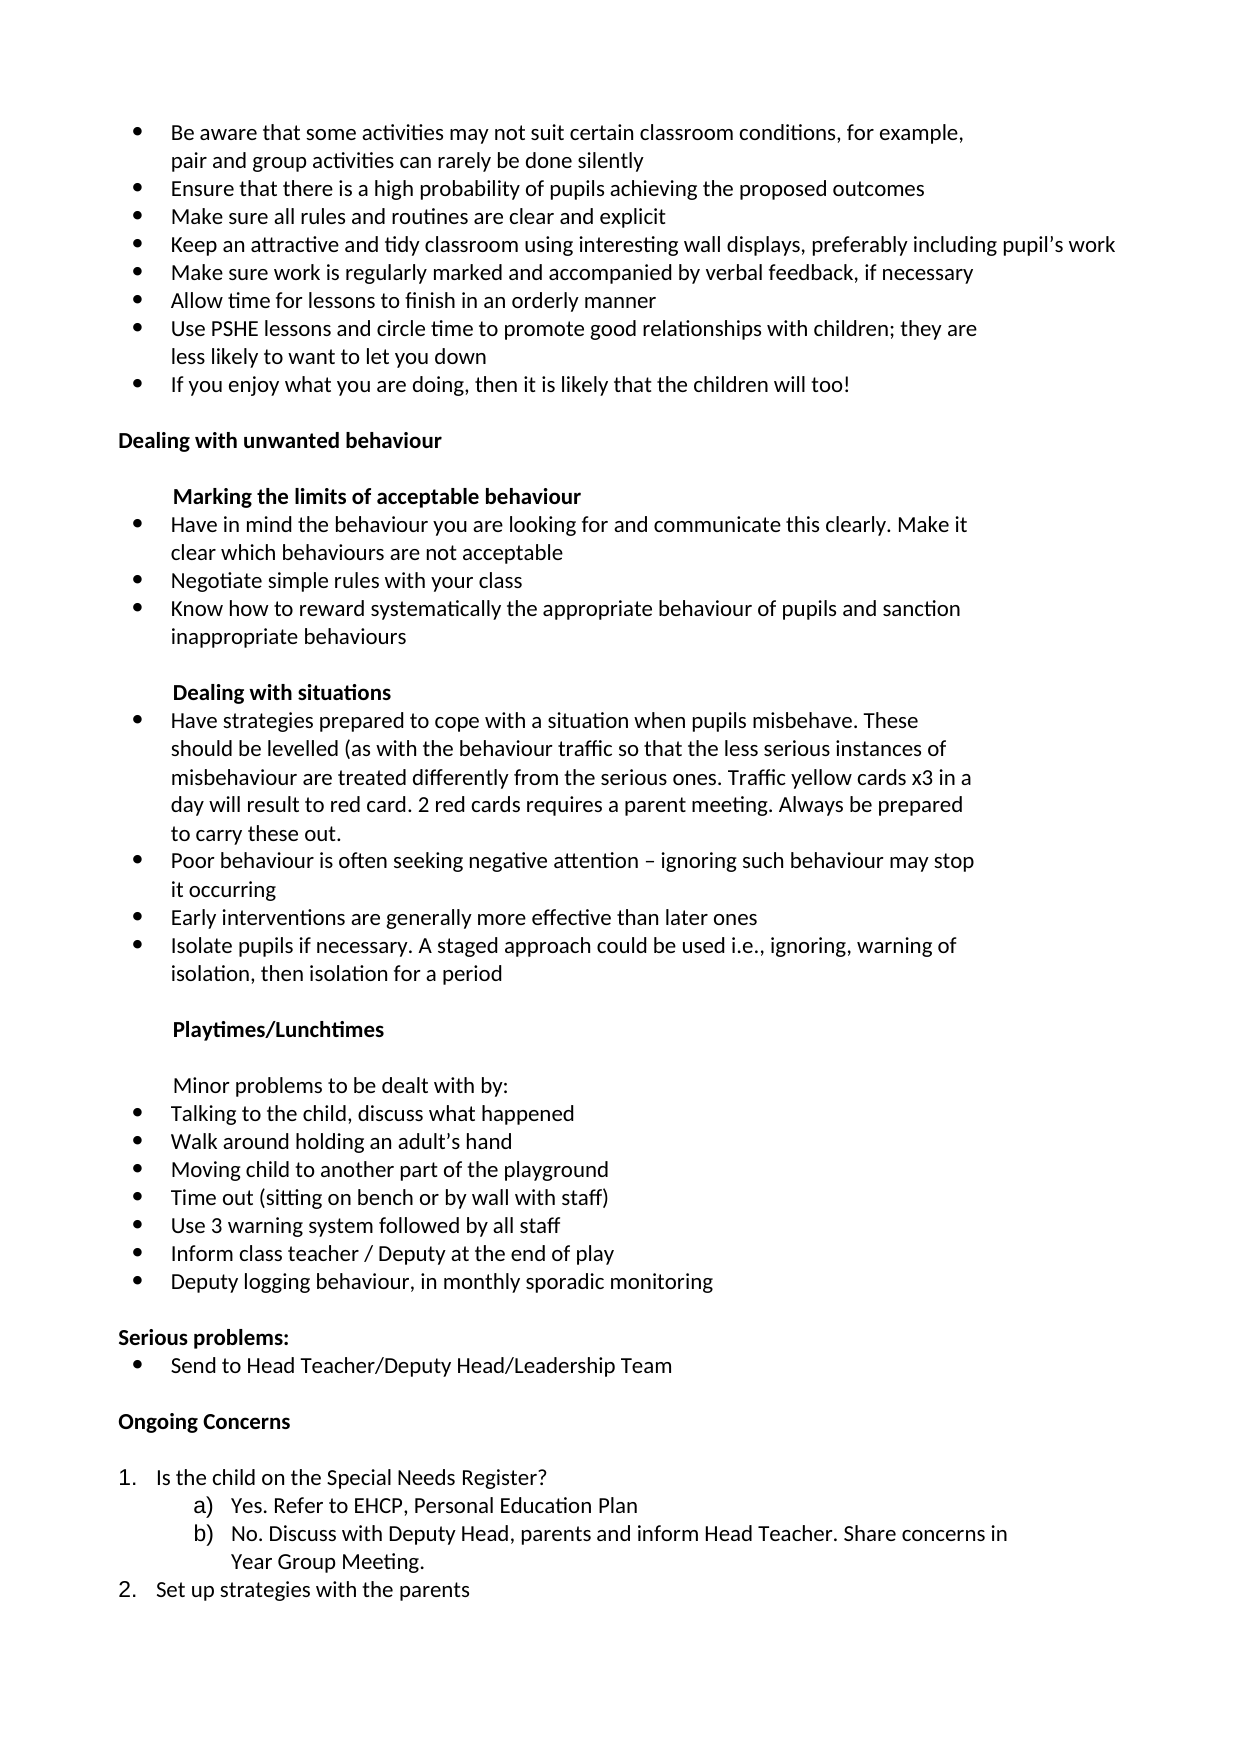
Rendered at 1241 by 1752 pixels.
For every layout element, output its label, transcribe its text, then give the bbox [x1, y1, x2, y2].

list Make sure work is regularly marked and accompanied by verbal feedback, if necessary [133, 258, 981, 286]
text Serious problems: [118, 1323, 1122, 1351]
list Send to Head Teacher/Deputy Head/Leadership Team [133, 1351, 981, 1379]
list Poor behaviour is often seeking negative attention – ignoring such behaviour may stop it occurring [133, 847, 981, 903]
text Playtimes/Lunchtimes [173, 1015, 1122, 1043]
list Yes. Refer to EHCP, Personal Education Plan [193, 1491, 1122, 1519]
list Know how to reward systematically the appropriate behaviour of pupils and sanction inappropriate behaviours [133, 594, 981, 651]
text Ongoing Concerns [118, 1407, 1122, 1435]
list Have strategies prepared to cope with a situation when pupils misbehave. These should be levelled (as with the behaviour traffic so that the less serious instances of misbehaviour are treated differently from the serious ones. Traffic yellow cards x3 in a day will result to red card. 2 red cards requires a parent meeting. Always be prepared to carry these out. [133, 707, 981, 847]
list Early interventions are generally more effective than later ones [133, 903, 981, 931]
list Use 3 warning system followed by all staff [133, 1211, 981, 1239]
list Inform class teacher / Deputy at the end of play [133, 1239, 981, 1267]
list Allow time for lessons to finish in an orderly manner [133, 286, 981, 314]
list Time out (sitting on bench or by wall with staff) [133, 1183, 981, 1211]
list Isolate pupils if necessary. A staged approach could be used i.e., ignoring, warning of isolation, then isolation for a period [133, 931, 981, 987]
list Have in mind the behaviour you are looking for and communicate this clearly. Make it clear which behaviours are not acceptable [133, 510, 981, 566]
text Marking the limits of acceptable behaviour [173, 482, 1122, 510]
list Talking to the child, discuss what happened [133, 1099, 981, 1127]
list Deputy logging behaviour, in monthly sporadic monitoring [133, 1267, 981, 1295]
list No. Discuss with Deputy Head, parents and inform Head Teacher. Share concerns in Year Group Meeting. [193, 1519, 1036, 1575]
list If you enjoy what you are doing, then it is likely that the children will too! [133, 370, 981, 398]
text Minor problems to be dealt with by: [173, 1071, 1122, 1099]
list Keep an attractive and tidy classroom using interesting wall displays, preferably including pupil’s work [133, 230, 1122, 258]
list Set up strategies with the parents [118, 1575, 1122, 1603]
list Negotiate simple rules with your class [133, 566, 981, 594]
list Walk around holding an adult’s hand [133, 1127, 981, 1155]
list Moving child to another part of the playground [133, 1155, 981, 1183]
list Ensure that there is a high probability of pupils achieving the proposed outcomes [133, 174, 981, 202]
list Use PSHE lessons and circle time to promote good relationships with children; they are less likely to want to let you down [133, 314, 981, 370]
list Make sure all rules and routines are clear and explicit [133, 202, 981, 230]
list Be aware that some activities may not suit certain classroom conditions, for example, pair and group activities can rarely be done silently [133, 118, 981, 174]
list Is the child on the Special Needs Register? [118, 1463, 1122, 1491]
text Dealing with unwanted behaviour [118, 426, 1122, 454]
text Dealing with situations [173, 678, 1122, 707]
